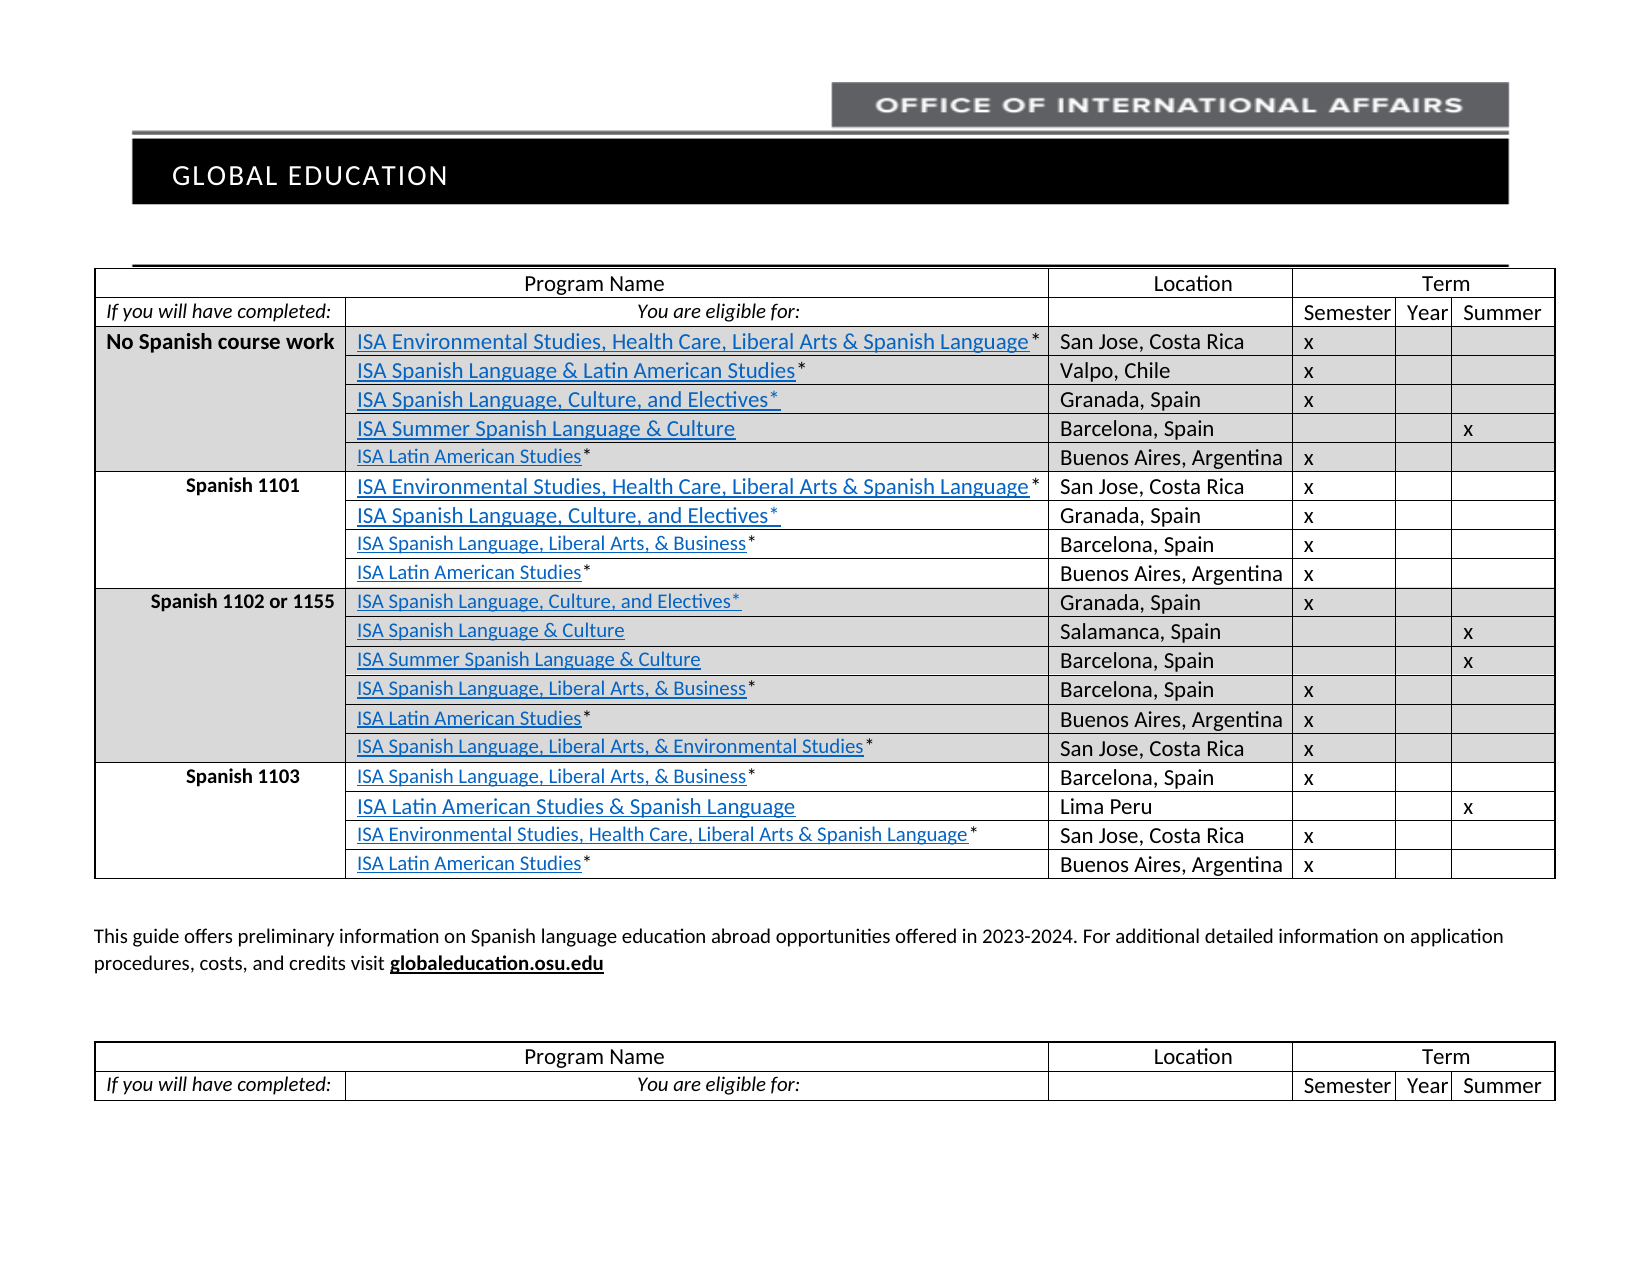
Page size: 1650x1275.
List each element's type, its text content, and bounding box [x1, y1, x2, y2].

table_cell ISA Spanish Language, Culture, and Electives* [346, 385, 1048, 413]
table_cell Valpo, Chile [1049, 356, 1292, 384]
table_cell [1396, 705, 1451, 733]
table_cell [1396, 356, 1451, 384]
table_cell [1452, 734, 1554, 762]
table_cell No Spanish course work [96, 327, 345, 471]
table_cell Barcelona, Spain [1049, 676, 1292, 704]
table_cell ISA Spanish Language, Culture, and Electives* [346, 501, 1048, 529]
table_cell [1452, 501, 1554, 529]
table_cell Summer [1452, 298, 1554, 326]
table_cell Buenos Aires, Argentina [1049, 559, 1292, 587]
table_cell [1396, 792, 1451, 820]
table_cell x [1293, 443, 1395, 471]
table_cell [1452, 850, 1554, 878]
table_cell x [1293, 676, 1395, 704]
table_cell Barcelona, Spain [1049, 530, 1292, 558]
table_cell [1396, 414, 1451, 442]
table_cell ISA Spanish Language & Culture [346, 617, 1048, 646]
table_cell Granada, Spain [1049, 385, 1292, 413]
table_header Program Name [96, 269, 1048, 297]
table_cell [1293, 647, 1395, 674]
table_cell ISA Environmental Studies, Health Care, Liberal Arts & Spanish Language* [346, 472, 1048, 500]
table_cell [1452, 821, 1554, 849]
table_cell x [1293, 385, 1395, 413]
table_cell [1396, 821, 1451, 849]
table_header Location [1049, 1043, 1292, 1071]
table_cell x [1293, 559, 1395, 587]
table_cell Summer [1452, 1072, 1554, 1099]
table_cell [1396, 617, 1451, 646]
table_cell x [1452, 414, 1554, 442]
table_cell Lima Peru [1049, 792, 1292, 820]
table_cell Buenos Aires, Argentina [1049, 850, 1292, 878]
table_cell [1396, 676, 1451, 704]
table_cell San Jose, Costa Rica [1049, 734, 1292, 762]
table_cell [1452, 443, 1554, 471]
table_cell Barcelona, Spain [1049, 414, 1292, 442]
table_header Location [1049, 269, 1292, 297]
table_cell ISA Spanish Language, Liberal Arts, & Environmental Studies* [346, 734, 1048, 762]
table_cell [1452, 705, 1554, 733]
table_cell Barcelona, Spain [1049, 647, 1292, 674]
table_cell x [1293, 734, 1395, 762]
table_cell Granada, Spain [1049, 501, 1292, 529]
table_cell ISA Summer Spanish Language & Culture [346, 414, 1048, 442]
table_cell [1396, 385, 1451, 413]
table_cell ISA Spanish Language, Liberal Arts, & Business* [346, 763, 1048, 791]
table_cell ISA Latin American Studies* [346, 705, 1048, 733]
table_cell [1396, 443, 1451, 471]
table_cell x [1293, 763, 1395, 791]
table_cell [1396, 472, 1451, 500]
table_cell [1293, 792, 1395, 820]
table_cell ISA Latin American Studies & Spanish Language [346, 792, 1048, 820]
table_cell [1293, 414, 1395, 442]
table_cell Spanish 1103 [96, 763, 345, 878]
table_cell Year [1396, 298, 1451, 326]
table_cell [1452, 327, 1554, 355]
text This guide offers preliminary information on Spanish language education abroad opportunities offered in 2023-2024. For additional detailed information on application procedures, costs, and credits visit globaleducation.osu.edu [94, 923, 1556, 976]
table_cell x [1293, 356, 1395, 384]
table_cell San Jose, Costa Rica [1049, 821, 1292, 849]
table_cell [1049, 298, 1292, 326]
table_cell San Jose, Costa Rica [1049, 327, 1292, 355]
table_cell ISA Latin American Studies* [346, 443, 1048, 471]
table_cell x [1293, 589, 1395, 616]
table_cell You are eligible for: [346, 298, 1048, 326]
table_cell [1396, 647, 1451, 674]
table_cell x [1293, 472, 1395, 500]
table_cell x [1293, 327, 1395, 355]
table_cell [1452, 530, 1554, 558]
table_cell ISA Spanish Language, Culture, and Electives* [346, 589, 1048, 616]
table_header Term [1293, 269, 1554, 297]
table_cell Barcelona, Spain [1049, 763, 1292, 791]
table_cell Semester [1293, 1072, 1395, 1099]
table_cell [1396, 327, 1451, 355]
table_cell You are eligible for: [346, 1072, 1048, 1099]
table_cell Salamanca, Spain [1049, 617, 1292, 646]
table_cell [1396, 589, 1451, 616]
table_cell x [1293, 530, 1395, 558]
table_cell x [1293, 501, 1395, 529]
table_cell x [1293, 850, 1395, 878]
table_cell ISA Summer Spanish Language & Culture [346, 647, 1048, 674]
table_cell [1452, 676, 1554, 704]
table_header Program Name [96, 1043, 1048, 1071]
table_cell ISA Spanish Language & Latin American Studies* [346, 356, 1048, 384]
table_cell Granada, Spain [1049, 589, 1292, 616]
table_header Term [1293, 1043, 1554, 1071]
table_cell [1452, 385, 1554, 413]
table_cell Semester [1293, 298, 1395, 326]
table_cell [1293, 617, 1395, 646]
table_cell [1452, 356, 1554, 384]
table_cell x [1452, 647, 1554, 674]
table_cell Buenos Aires, Argentina [1049, 443, 1292, 471]
table_cell San Jose, Costa Rica [1049, 472, 1292, 500]
table_cell Spanish 1101 [96, 472, 345, 587]
table_cell x [1293, 821, 1395, 849]
table_cell [1396, 501, 1451, 529]
table_cell [1452, 763, 1554, 791]
table_cell x [1293, 705, 1395, 733]
table_cell Buenos Aires, Argentina [1049, 705, 1292, 733]
table_cell [1452, 472, 1554, 500]
table_cell Spanish 1102 or 1155 [96, 589, 345, 762]
table_cell ISA Spanish Language, Liberal Arts, & Business* [346, 530, 1048, 558]
table_cell [1396, 559, 1451, 587]
table_cell x [1452, 792, 1554, 820]
table_cell ISA Environmental Studies, Health Care, Liberal Arts & Spanish Language* [346, 821, 1048, 849]
table_cell [1396, 530, 1451, 558]
table_cell [1452, 589, 1554, 616]
table_cell x [1452, 617, 1554, 646]
table_cell If you will have completed: [96, 1072, 345, 1099]
table_cell [1049, 1072, 1292, 1099]
table_cell [1452, 559, 1554, 587]
table_cell If you will have completed: [96, 298, 345, 326]
table_cell ISA Spanish Language, Liberal Arts, & Business* [346, 676, 1048, 704]
table_cell [1396, 850, 1451, 878]
table_cell [1396, 734, 1451, 762]
table_cell Year [1396, 1072, 1451, 1099]
table_cell ISA Latin American Studies* [346, 850, 1048, 878]
table_cell ISA Environmental Studies, Health Care, Liberal Arts & Spanish Language* [346, 327, 1048, 355]
table_cell ISA Latin American Studies* [346, 559, 1048, 587]
table_cell [1396, 763, 1451, 791]
